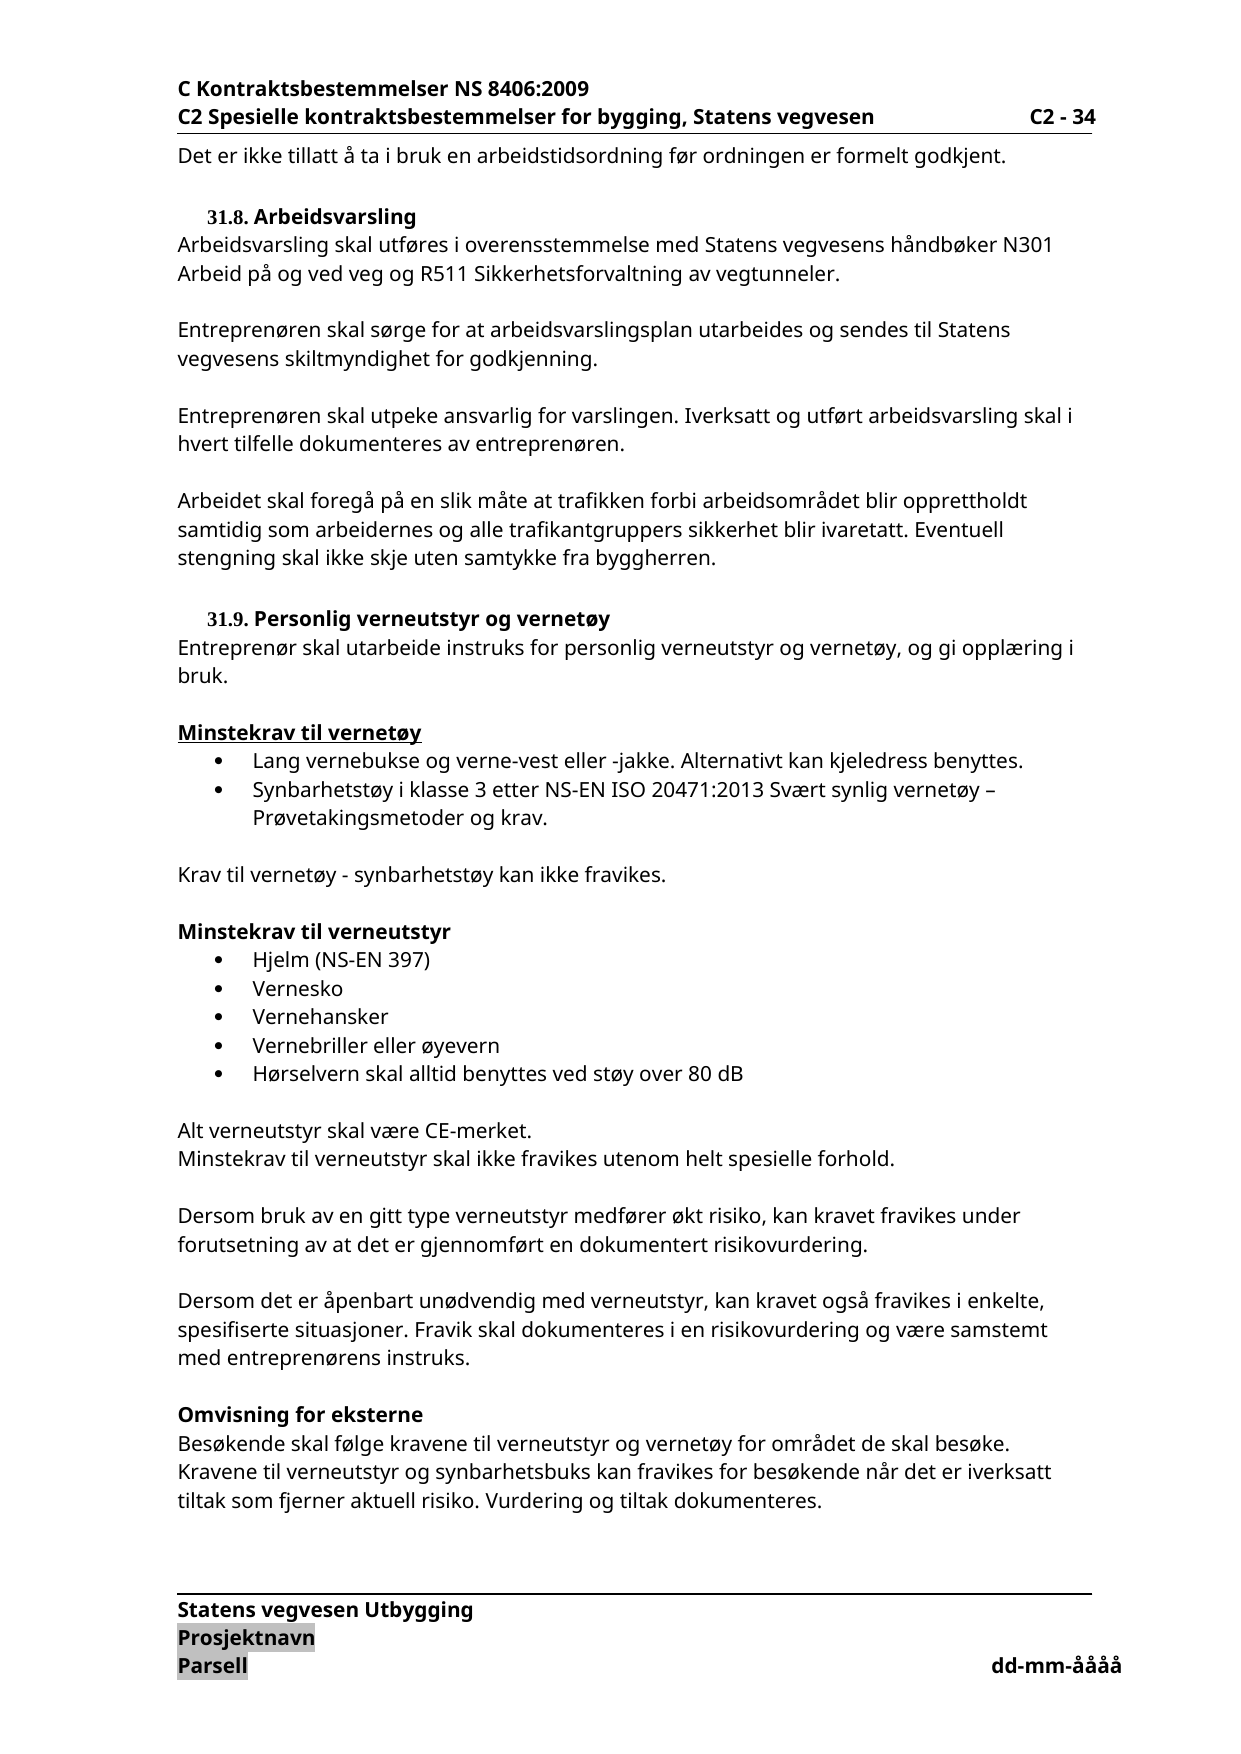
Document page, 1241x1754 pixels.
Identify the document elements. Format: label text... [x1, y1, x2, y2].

subtitle Personlig verneutstyr og vernetøy [207, 604, 1092, 633]
text Det er ikke tillatt å ta i bruk en arbeidstidsordning før ordningen er formelt godkjent. [177, 141, 1092, 169]
text Dersom bruk av en gitt type verneutstyr medfører økt risiko, kan kravet fravikes under forutsetning av at det er gjennomført en dokumentert risikovurdering. [177, 1201, 1092, 1258]
text Alt verneutstyr skal være CE-merket. [177, 1116, 1092, 1144]
text Arbeidsvarsling skal utføres i overensstemmelse med Statens vegvesens håndbøker N301 Arbeid på og ved veg og R511 Sikkerhetsforvaltning av vegtunneler. [177, 230, 1092, 287]
list Vernebriller eller øyevern [215, 1031, 1092, 1059]
text Arbeidet skal foregå på en slik måte at trafikken forbi arbeidsområdet blir opprettholdt samtidig som arbeidernes og alle trafikantgruppers sikkerhet blir ivaretatt. Eventuell stengning skal ikke skje uten samtykke fra byggherren. [177, 486, 1092, 572]
text Minstekrav til verneutstyr skal ikke fravikes utenom helt spesielle forhold. [177, 1144, 1092, 1173]
text Minstekrav til vernetøy [177, 718, 1092, 746]
text Entreprenør skal utarbeide instruks for personlig verneutstyr og vernetøy, og gi opplæring i bruk. [177, 633, 1092, 689]
list Vernesko [215, 974, 1092, 1002]
text Omvisning for eksterne [177, 1400, 1092, 1429]
text Entreprenøren skal utpeke ansvarlig for varslingen. Iverksatt og utført arbeidsvarsling skal i hvert tilfelle dokumenteres av entreprenøren. [177, 401, 1092, 458]
list Vernehansker [215, 1002, 1092, 1031]
text Krav til vernetøy - synbarhetstøy kan ikke fravikes. [177, 860, 1092, 888]
list Hørselvern skal alltid benyttes ved støy over 80 dB [215, 1059, 1092, 1088]
text Besøkende skal følge kravene til verneutstyr og vernetøy for området de skal besøke. Kravene til verneutstyr og synbarhetsbuks kan fravikes for besøkende når det er iverksatt tiltak som fjerner aktuell risiko. Vurdering og tiltak dokumenteres. [177, 1429, 1092, 1514]
list Synbarhetstøy i klasse 3 etter NS-EN ISO 20471:2013 Svært synlig vernetøy – Prøvetakingsmetoder og krav. [215, 775, 1092, 832]
list Lang vernebukse og verne-vest eller -jakke. Alternativt kan kjeledress benyttes. [215, 746, 1092, 775]
text Entreprenøren skal sørge for at arbeidsvarslingsplan utarbeides og sendes til Statens vegvesens skiltmyndighet for godkjenning. [177, 316, 1092, 372]
subtitle Arbeidsvarsling [207, 202, 1092, 230]
list Hjelm (NS-EN 397) [215, 945, 1092, 974]
text Minstekrav til verneutstyr [177, 917, 1092, 945]
text Dersom det er åpenbart unødvendig med verneutstyr, kan kravet også fravikes i enkelte, spesifiserte situasjoner. Fravik skal dokumenteres i en risikovurdering og være samstemt med entreprenørens instruks. [177, 1287, 1092, 1372]
